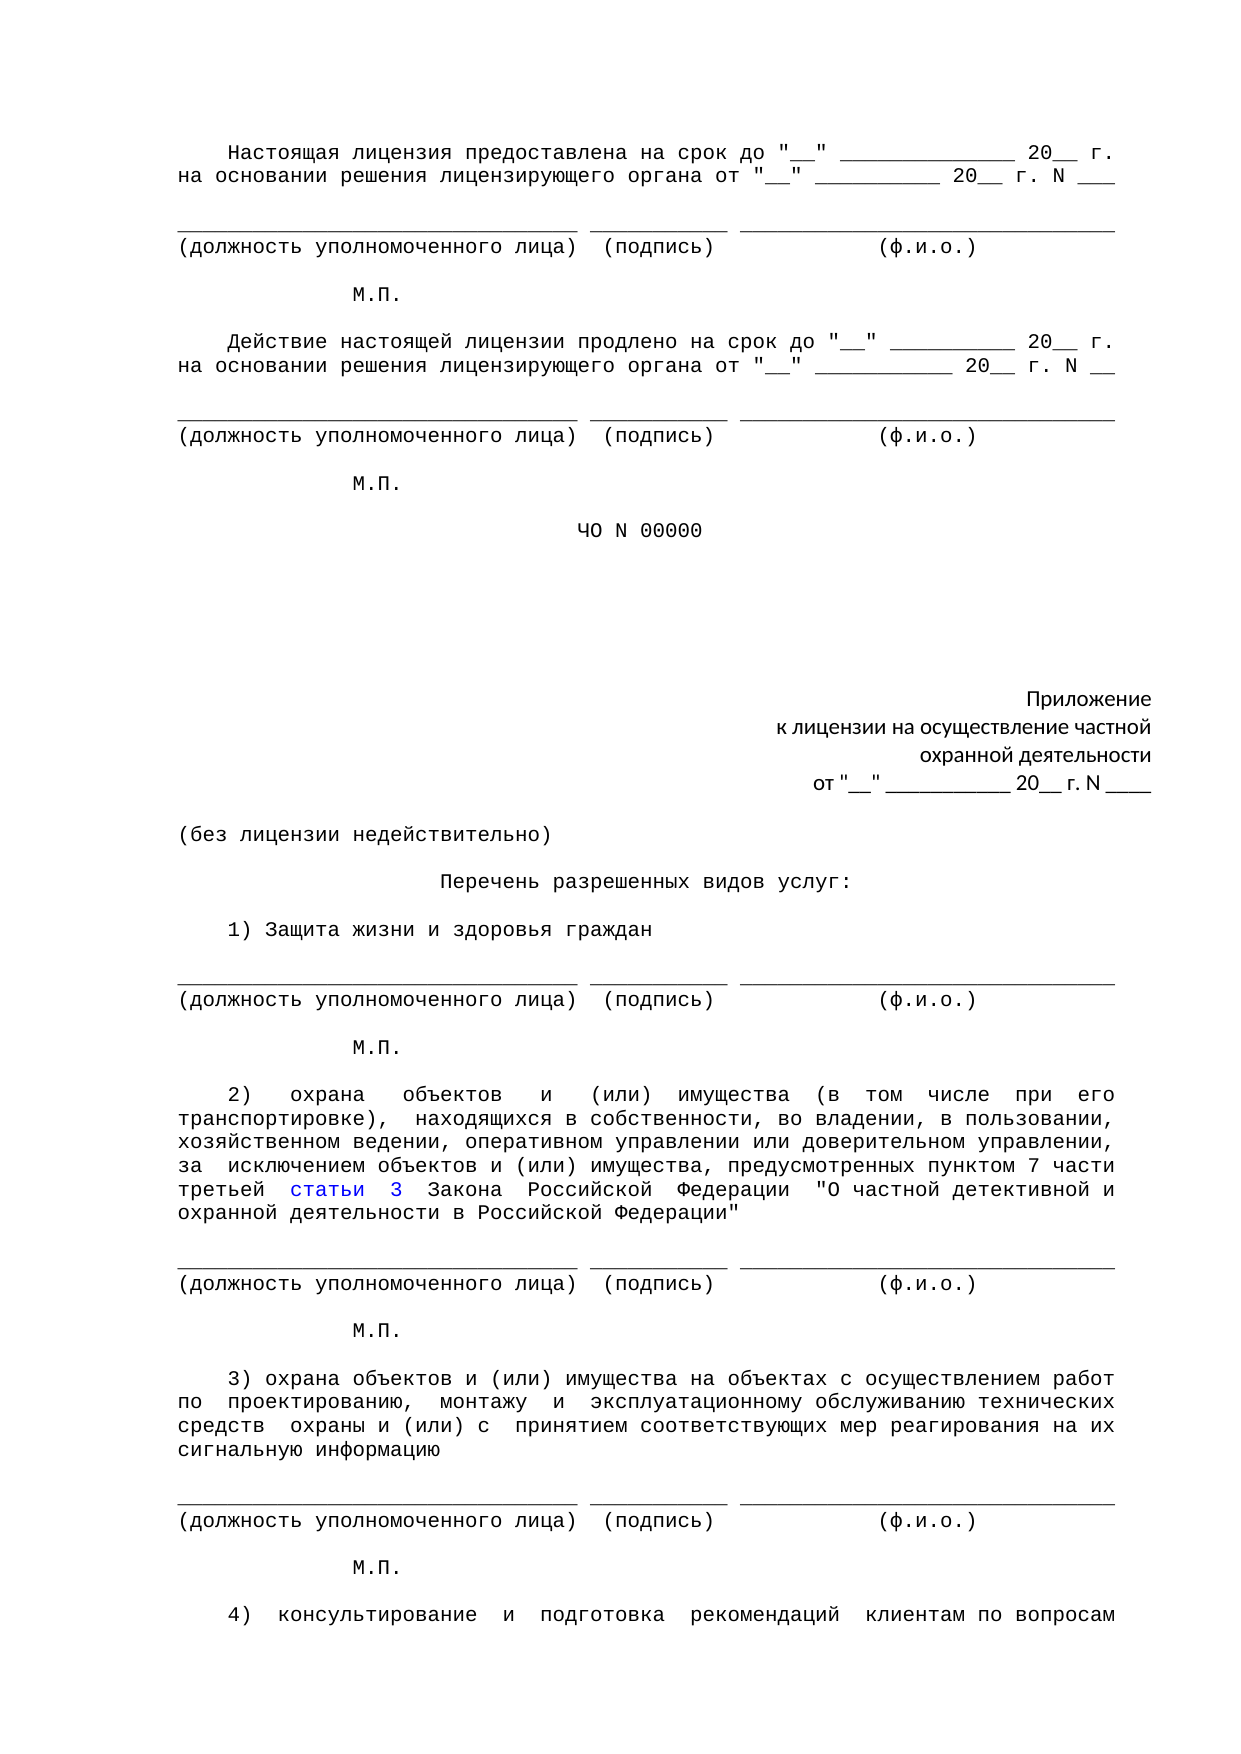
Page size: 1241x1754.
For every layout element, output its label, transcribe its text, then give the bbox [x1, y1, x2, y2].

text ________________________________ ___________ ______________________________ [177, 402, 1152, 426]
text ________________________________ ___________ ______________________________ [177, 213, 1152, 236]
text М.П. [177, 1557, 1152, 1581]
text Перечень разрешенных видов услуг: [177, 871, 1152, 895]
text Настоящая лицензия предоставлена на срок до "__" ______________ 20__ г. [177, 142, 1152, 165]
text (без лицензии недействительно) [177, 824, 1152, 848]
text от "__" ___________ 20__ г. N ____ [177, 768, 1152, 796]
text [177, 1510, 1152, 1533]
text (должность уполномоченного лица) (подпись) (ф.и.о.) [177, 236, 1152, 260]
text М.П. [177, 1037, 1152, 1060]
text 2) охрана объектов и (или) имущества (в том числе при его [177, 1084, 1152, 1108]
text ________________________________ ___________ ______________________________ [177, 966, 1152, 989]
text 3) охрана объектов и (или) имущества на объектах с осуществлением работ [177, 1368, 1152, 1391]
text 1) Защита жизни и здоровья граждан [177, 918, 1152, 942]
text М.П. [177, 1321, 1152, 1344]
text третьей статьи 3 Закона Российской Федерации "О частной детективной и [177, 1179, 1152, 1202]
text транспортировке), находящихся в собственности, во владении, в пользовании, [177, 1108, 1152, 1131]
text (должность уполномоченного лица) (подпись) (ф.и.о.) [177, 989, 1152, 1013]
text Действие настоящей лицензии продлено на срок до "__" __________ 20__ г. [177, 331, 1152, 354]
text (должность уполномоченного лица) (подпись) (ф.и.о.) [177, 1273, 1152, 1297]
text средств охраны и (или) с принятием соответствующих мер реагирования на их [177, 1415, 1152, 1439]
text ________________________________ ___________ ______________________________ [177, 1249, 1152, 1273]
text охранной деятельности [177, 740, 1152, 768]
text хозяйственном ведении, оперативном управлении или доверительном управлении, [177, 1131, 1152, 1155]
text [177, 1486, 1152, 1510]
text М.П. [177, 473, 1152, 496]
text по проектированию, монтажу и эксплуатационному обслуживанию технических [177, 1391, 1152, 1415]
text охранной деятельности в Российской Федерации" [177, 1202, 1152, 1226]
text М.П. [177, 284, 1152, 307]
text за исключением объектов и (или) имущества, предусмотренных пунктом 7 части [177, 1155, 1152, 1179]
text Приложение [177, 684, 1152, 712]
text на основании решения лицензирующего органа от "__" ___________ 20__ г. N __ [177, 354, 1152, 378]
text на основании решения лицензирующего органа от "__" __________ 20__ г. N ___ [177, 165, 1152, 189]
text 4) консультирование и подготовка рекомендаций клиентам по вопросам [177, 1604, 1152, 1628]
text ЧО N 00000 [177, 520, 1152, 544]
text сигнальную информацию [177, 1439, 1152, 1462]
text к лицензии на осуществление частной [177, 712, 1152, 740]
text (должность уполномоченного лица) (подпись) (ф.и.о.) [177, 426, 1152, 449]
